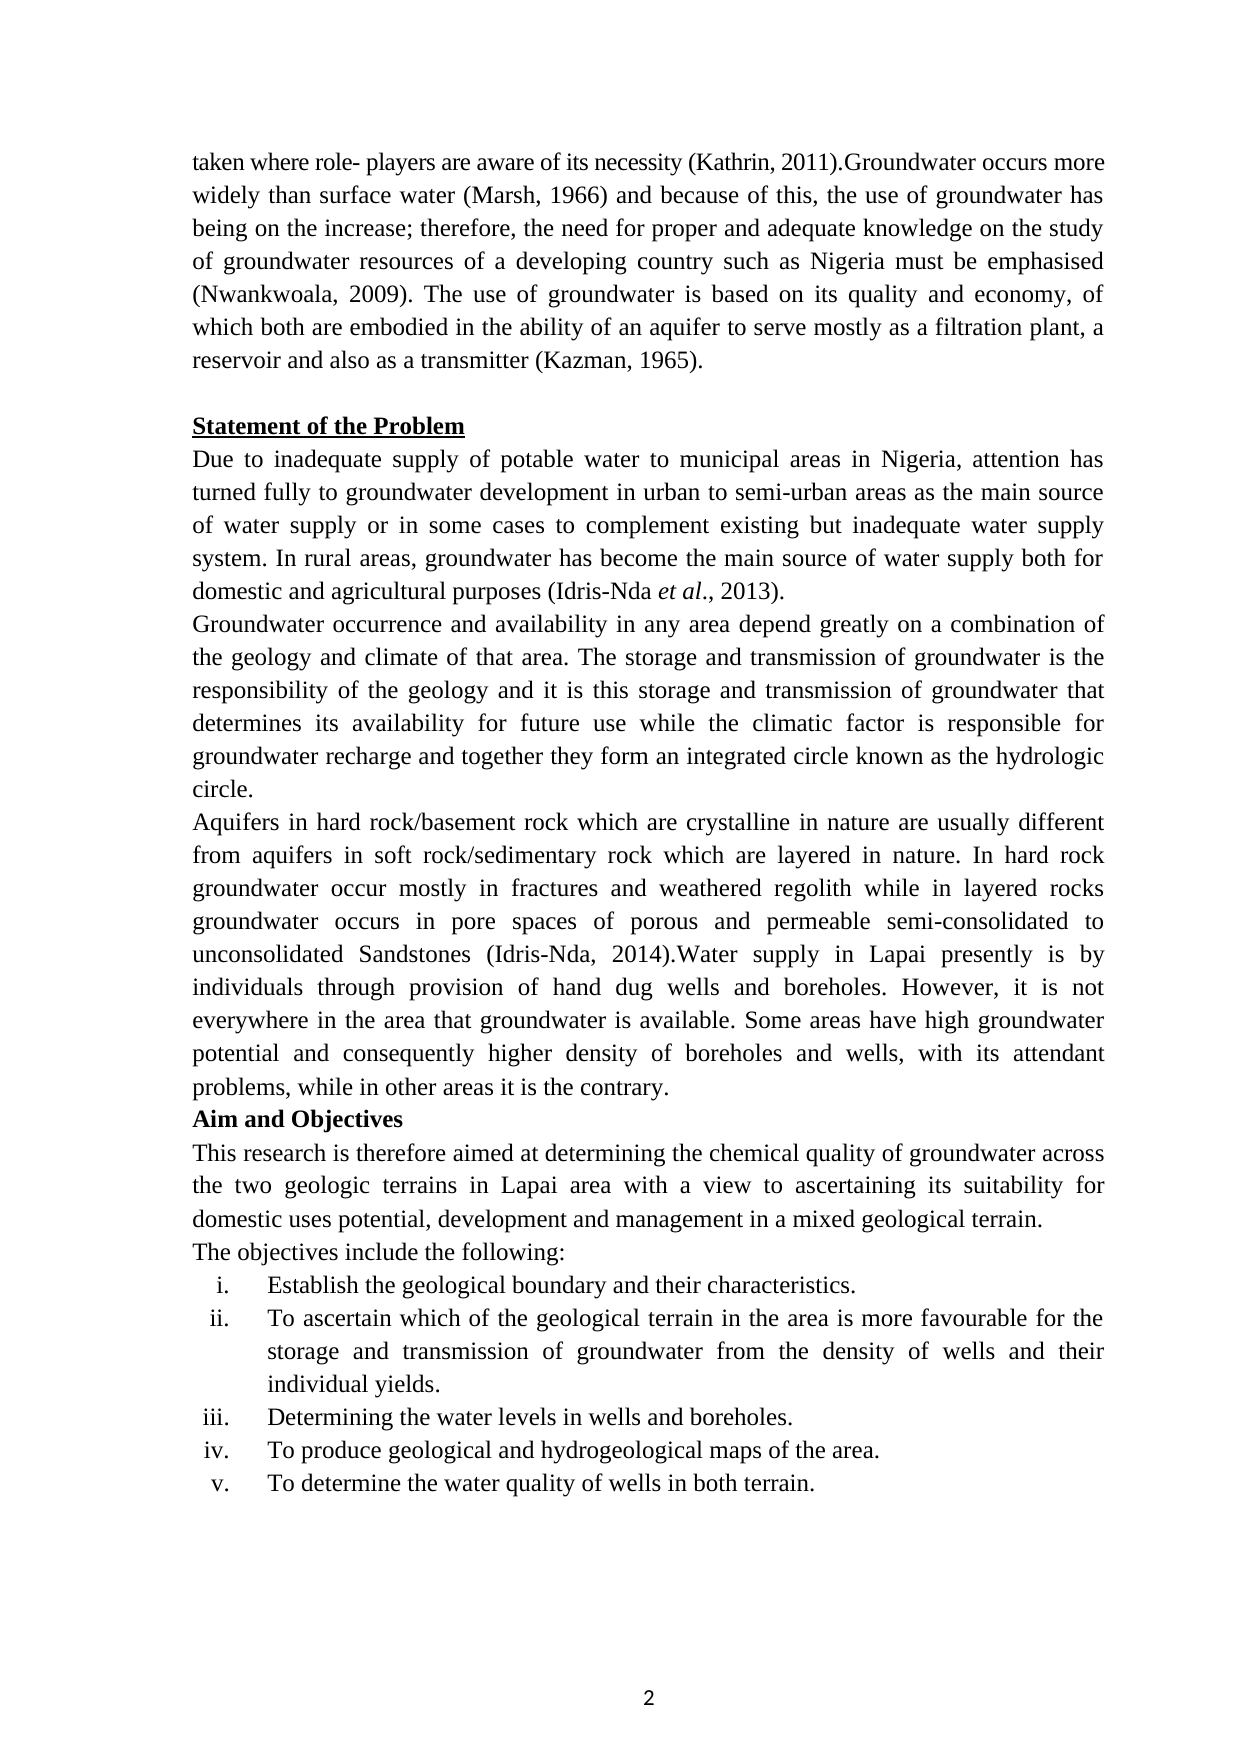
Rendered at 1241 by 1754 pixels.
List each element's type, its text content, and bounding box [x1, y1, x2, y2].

list Establish the geological boundary and their characteristics. [229, 1270, 1105, 1298]
list To ascertain which of the geological terrain in the area is more favourable for the storage and transmission of groundwater from the density of wells and their individual yields. [229, 1303, 1105, 1397]
text The objectives include the following: [192, 1237, 1105, 1265]
text Due to inadequate supply of potable water to municipal areas in Nigeria, attention has turned fully to groundwater development in urban to semi-urban areas as the main source of water supply or in some cases to complement existing but inadequate water supply system. In rural areas, groundwater has become the main source of water supply both for domestic and agricultural purposes (Idris-Nda et al., 2013). [192, 444, 1105, 605]
list To produce geological and hydrogeological maps of the area. [229, 1435, 1105, 1463]
text Aquifers in hard rock/basement rock which are crystalline in nature are usually different from aquifers in soft rock/sedimentary rock which are layered in nature. In hard rock groundwater occur mostly in fractures and weathered regolith while in layered rocks groundwater occurs in pore spaces of porous and permeable semi-consolidated to unconsolidated Sandstones (Idris-Nda, 2014).Water supply in Lapai presently is by individuals through provision of hand dug wells and boreholes. However, it is not everywhere in the area that groundwater is available. Some areas have high groundwater potential and consequently higher density of boreholes and wells, with its attendant problems, while in other areas it is the contrary. [192, 807, 1105, 1100]
list To determine the water quality of wells in both terrain. [229, 1468, 1105, 1497]
list Determining the water levels in wells and boreholes. [229, 1402, 1105, 1431]
text Groundwater occurrence and availability in any area depend greatly on a combination of the geology and climate of that area. The storage and transmission of groundwater is the responsibility of the geology and it is this storage and transmission of groundwater that determines its availability for future use while the climatic factor is responsible for groundwater recharge and together they form an integrated circle known as the hydrologic circle. [192, 609, 1105, 803]
text Statement of the Problem [192, 411, 1105, 440]
text Aim and Objectives [192, 1104, 1105, 1133]
text This research is therefore aimed at determining the chemical quality of groundwater across the two geologic terrains in Lapai area with a view to ascertaining its suitability for domestic uses potential, development and management in a mixed geological terrain. [192, 1138, 1105, 1232]
